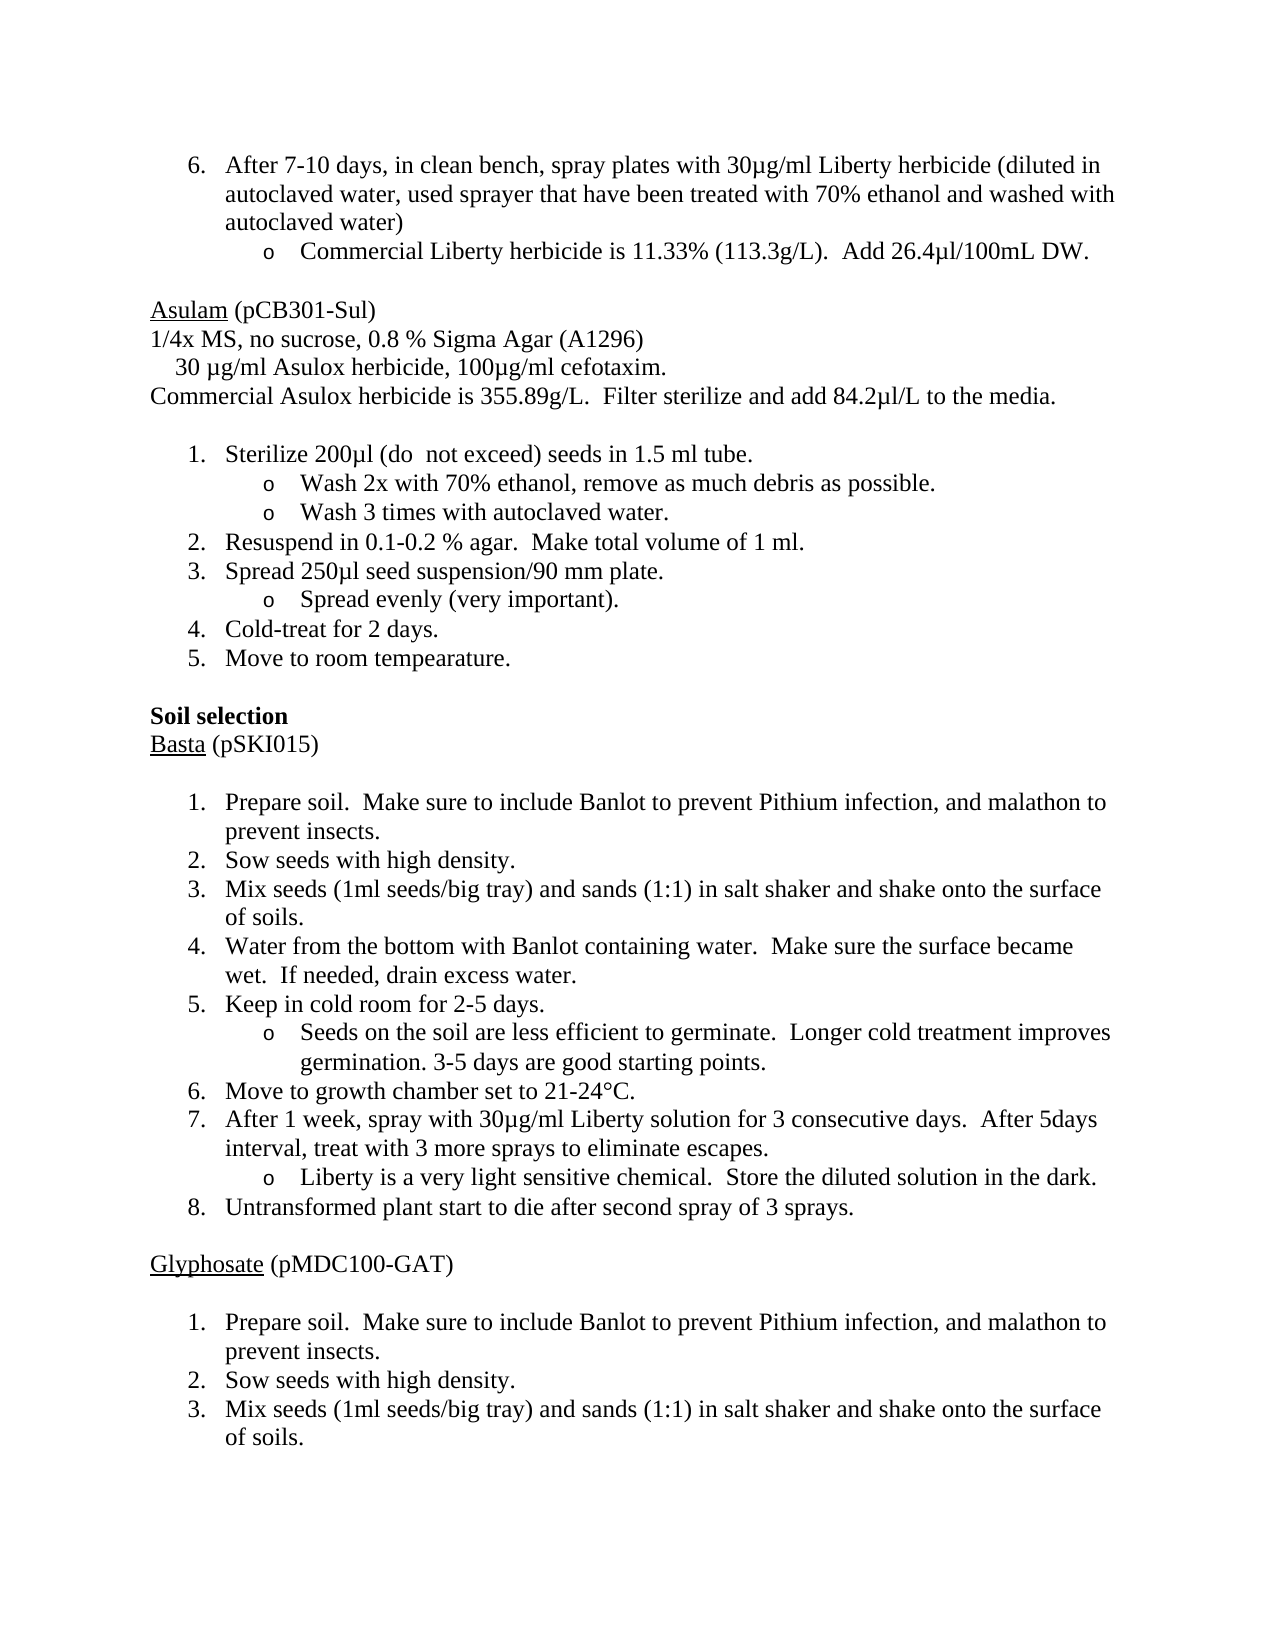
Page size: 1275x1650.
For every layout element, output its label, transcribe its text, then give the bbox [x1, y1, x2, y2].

list Cold-treat for 2 days. [187, 614, 1125, 643]
list Untransformed plant start to die after second spray of 3 sprays. [187, 1192, 1125, 1220]
list Mix seeds (1ml seeds/big tray) and sands (1:1) in salt shaker and shake onto the surface of soils. [187, 1394, 1125, 1451]
text Glyphosate (pMDC100-GAT) [150, 1249, 1125, 1278]
list Commercial Liberty herbicide is 11.33% (113.3g/L). Add 26.4µl/100mL DW. [262, 236, 1125, 266]
list Seeds on the soil are less efficient to germinate. Longer cold treatment improves germination. 3-5 days are good starting points. [262, 1017, 1125, 1076]
list Sow seeds with high density. [187, 845, 1125, 874]
list Prepare soil. Make sure to include Banlot to prevent Pithium infection, and malathon to prevent insects. [187, 787, 1125, 845]
list Prepare soil. Make sure to include Banlot to prevent Pithium infection, and malathon to prevent insects. [187, 1307, 1125, 1365]
list Wash 2x with 70% ethanol, remove as much debris as possible. [262, 468, 1125, 497]
list Wash 3 times with autoclaved water. [262, 497, 1125, 527]
list Move to growth chamber set to 21-24°C. [187, 1076, 1125, 1104]
list Liberty is a very light sensitive chemical. Store the diluted solution in the dark. [262, 1162, 1125, 1192]
list Keep in cold room for 2-5 days. [187, 989, 1125, 1017]
list Water from the bottom with Banlot containing water. Make sure the surface became wet. If needed, drain excess water. [187, 931, 1125, 989]
list Mix seeds (1ml seeds/big tray) and sands (1:1) in salt shaker and shake onto the surface of soils. [187, 874, 1125, 931]
list Spread evenly (very important). [262, 584, 1125, 614]
list After 1 week, spray with 30µg/ml Liberty solution for 3 consecutive days. After 5days interval, treat with 3 more sprays to eliminate escapes. [187, 1104, 1125, 1162]
list Move to room tempearature. [187, 643, 1125, 672]
text Asulam (pCB301-Sul) 1/4x MS, no sucrose, 0.8 % Sigma Agar (A1296) 30 µg/ml Asulox herbicide, 100µg/ml cefotaxim. Commercial Asulox herbicide is 355.89g/L. Filter sterilize and add 84.2µl/L to the media. [150, 295, 1125, 410]
list Sow seeds with high density. [187, 1365, 1125, 1394]
list Spread 250µl seed suspension/90 mm plate. [187, 556, 1125, 584]
text Soil selection Basta (pSKI015) [150, 701, 1125, 758]
list Resuspend in 0.1-0.2 % agar. Make total volume of 1 ml. [187, 527, 1125, 556]
list Sterilize 200µl (do not exceed) seeds in 1.5 ml tube. [187, 439, 1125, 468]
list After 7-10 days, in clean bench, spray plates with 30µg/ml Liberty herbicide (diluted in autoclaved water, used sprayer that have been treated with 70% ethanol and washed with autoclaved water) [187, 150, 1125, 236]
